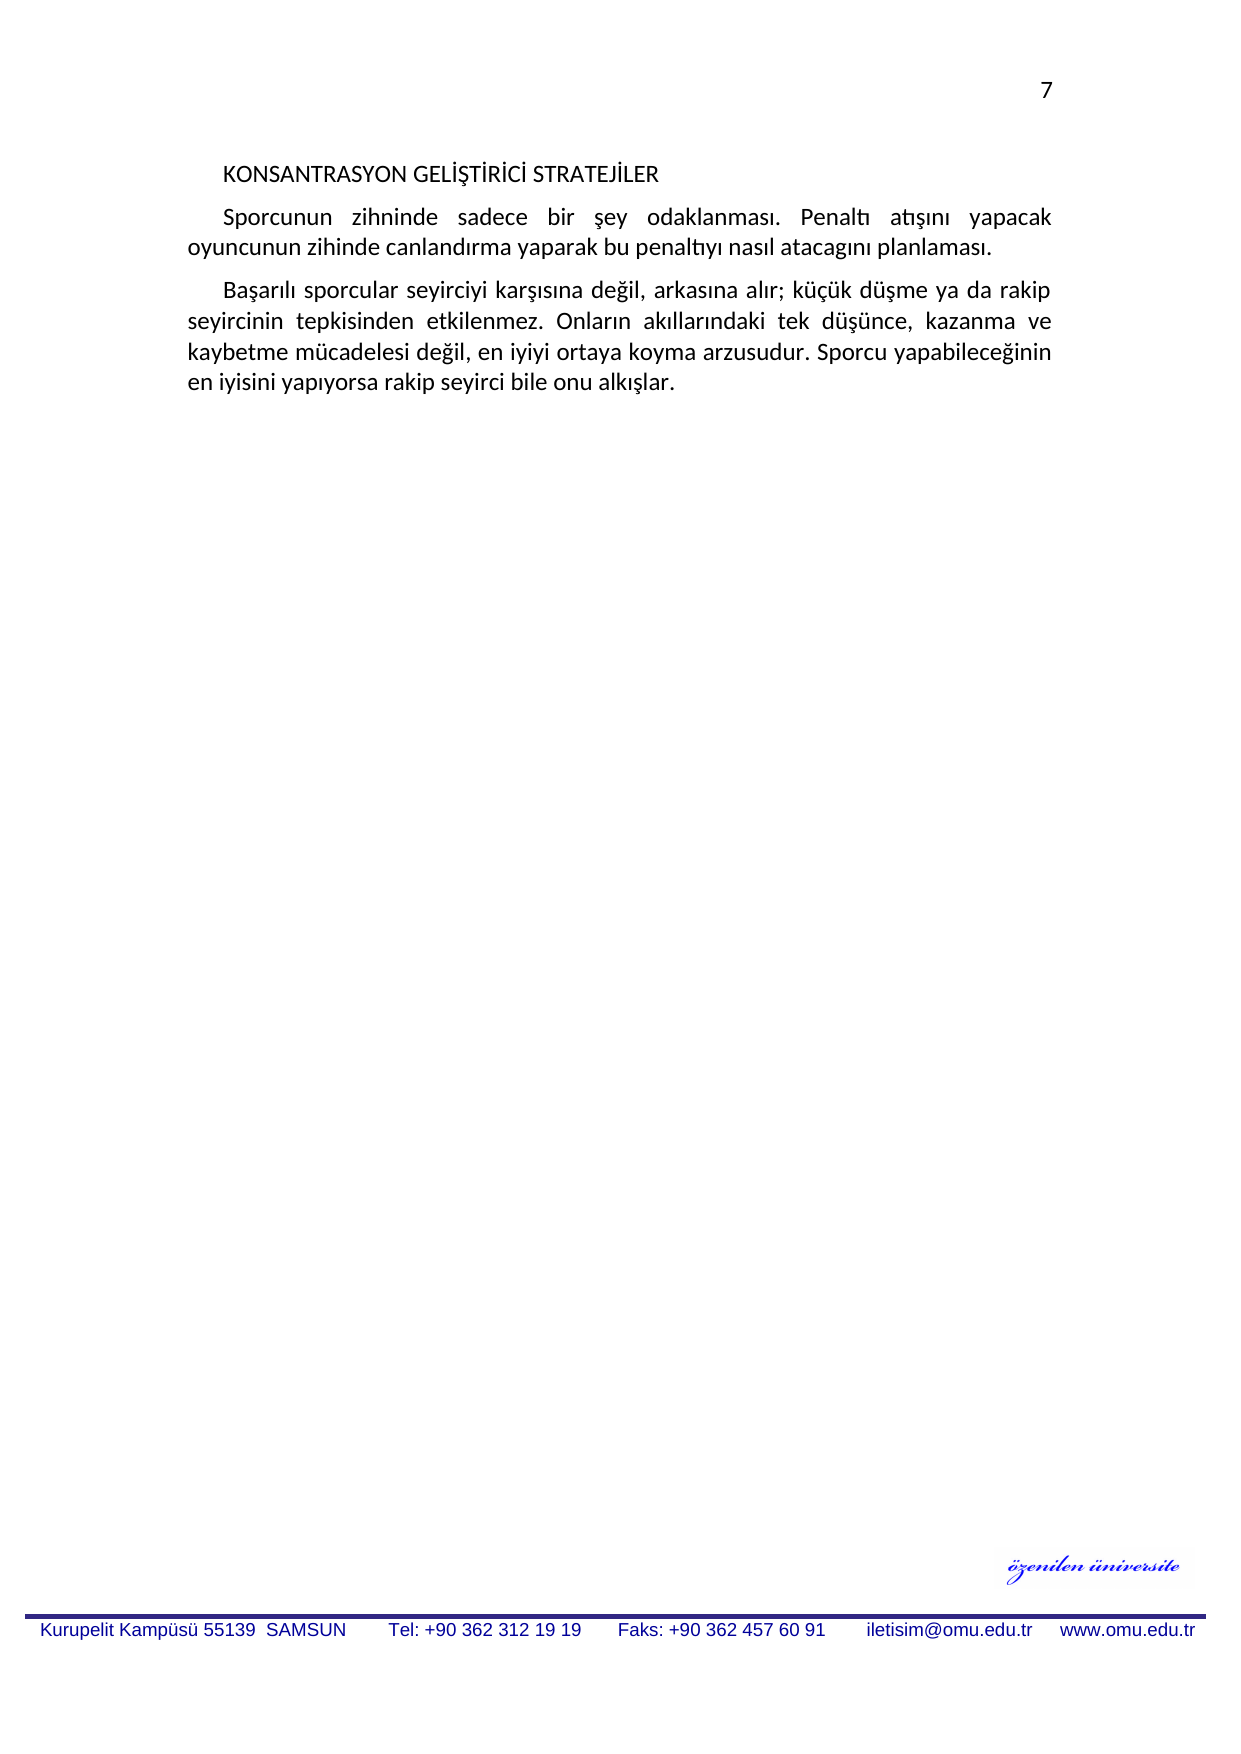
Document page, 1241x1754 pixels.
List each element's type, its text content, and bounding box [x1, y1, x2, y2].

text KONSANTRASYON GELİŞTİRİCİ STRATEJİLER [187, 158, 1053, 188]
picture [993, 1547, 1196, 1589]
text Sporcunun zihninde sadece bir şey odaklanması. Penaltı atışını yapacak oyuncunun zihinde canlandırma yaparak bu penaltıyı nasıl atacagını planlaması. [187, 201, 1053, 262]
text Başarılı sporcular seyirciyi karşısına değil, arkasına alır; küçük düşme ya da rakip seyircinin tepkisinden etkilenmez. Onların akıllarındaki tek düşünce, kazanma ve kaybetme mücadelesi değil, en iyiyi ortaya koyma arzusudur. Sporcu yapabileceğinin en iyisini yapıyorsa rakip seyirci bile onu alkışlar. [187, 274, 1053, 397]
